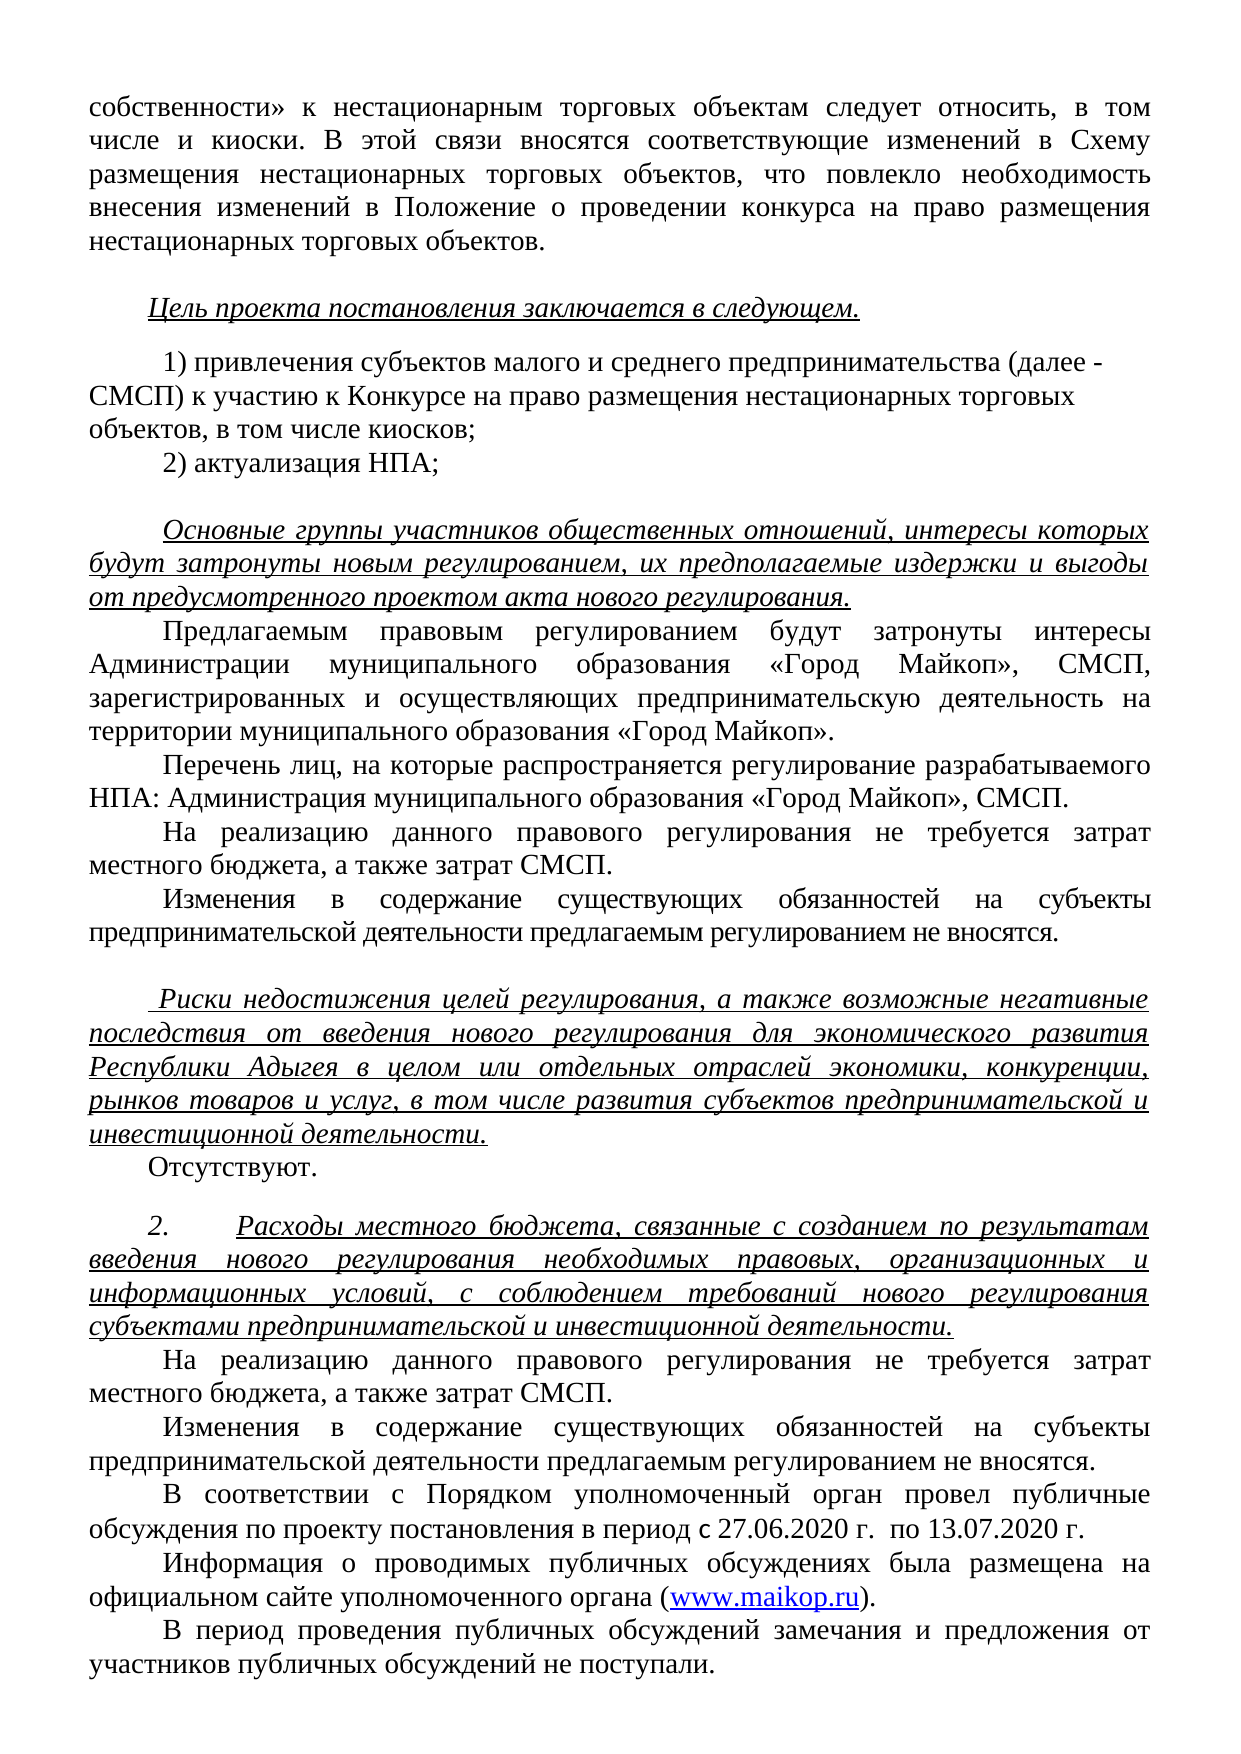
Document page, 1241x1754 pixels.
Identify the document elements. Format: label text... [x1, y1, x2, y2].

list На реализацию данного правового регулирования не требуется затрат местного бюджета, а также затрат СМСП. [89, 1342, 1152, 1409]
list Информация о проводимых публичных обсуждениях была размещена на официальном сайте уполномоченного органа (www.maikop.ru). [89, 1545, 1152, 1612]
text Отсутствуют. [89, 1149, 1152, 1183]
text Основные группы участников общественных отношений, интересы которых будут затронуты новым регулированием, их предполагаемые издержки и выгоды от предусмотренного проектом акта нового регулирования. [89, 512, 1152, 613]
list В соответствии с Порядком уполномоченный орган провел публичные обсуждения по проекту постановления в период с 27.06.2020 г. по 13.07.2020 г. [89, 1476, 1152, 1545]
text Предлагаемым правовым регулированием будут затронуты интересы Администрации муниципального образования «Город Майкоп», СМСП, зарегистрированных и осуществляющих предпринимательскую деятельность на территории муниципального образования «Город Майкоп». [89, 613, 1152, 747]
list Изменения в содержание существующих обязанностей на субъекты предпринимательской деятельности предлагаемым регулированием не вносятся. [89, 1409, 1152, 1476]
text 2) актуализация НПА; [89, 445, 1152, 478]
list В период проведения публичных обсуждений замечания и предложения от участников публичных обсуждений не поступали. [89, 1612, 1152, 1679]
text 1) привлечения субъектов малого и среднего предпринимательства (далее - СМСП) к участию к Конкурсе на право размещения нестационарных торговых объектов, в том числе киосков; [89, 344, 1152, 445]
text На реализацию данного правового регулирования не требуется затрат местного бюджета, а также затрат СМСП. [89, 814, 1152, 881]
text Изменения в содержание существующих обязанностей на субъекты предпринимательской деятельности предлагаемым регулированием не вносятся. [89, 881, 1152, 948]
text Риски недостижения целей регулирования, а также возможные негативные последствия от введения нового регулирования для экономического развития Республики Адыгея в целом или отдельных отраслей экономики, конкуренции, рынков товаров и услуг, в том числе развития субъектов предпринимательской и инвестиционной деятельности. [89, 982, 1152, 1149]
text Перечень лиц, на которые распространяется регулирование разрабатываемого НПА: Администрация муниципального образования «Город Майкоп», СМСП. [89, 747, 1152, 814]
list Расходы местного бюджета, связанные с созданием по результатам введения нового регулирования необходимых правовых, организационных и информационных условий, с соблюдением требований нового регулирования субъектами предпринимательской и инвестиционной деятельности. [89, 1208, 1152, 1342]
text Цель проекта постановления заключается в следующем. [89, 290, 1152, 323]
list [89, 89, 1152, 256]
